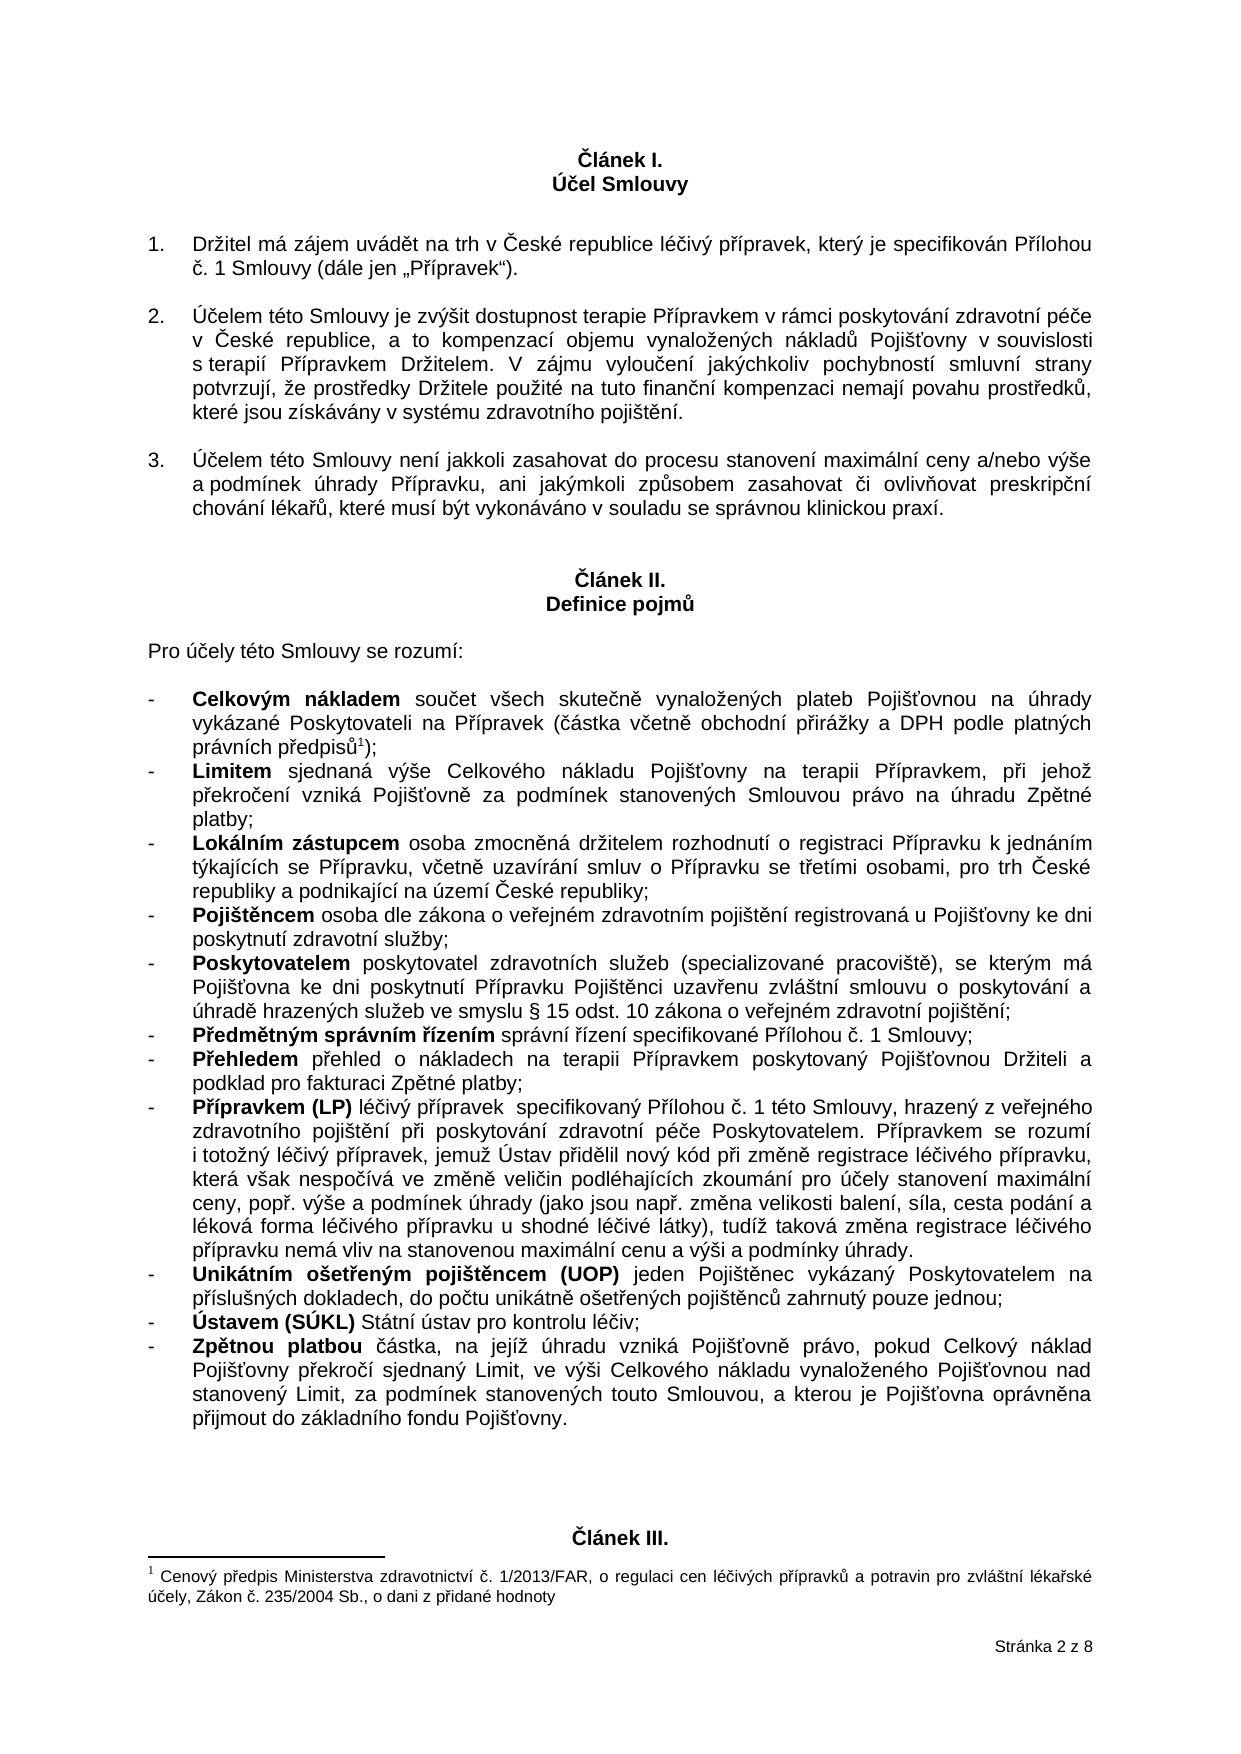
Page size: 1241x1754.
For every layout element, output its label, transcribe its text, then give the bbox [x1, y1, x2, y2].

text Článek II. [148, 567, 1093, 591]
text Pro účely této Smlouvy se rozumí: [148, 639, 1093, 663]
list Zpětnou platbou částka, na jejíž úhradu vzniká Pojišťovně právo, pokud Celkový náklad Pojišťovny překročí sjednaný Limit, ve výši Celkového nákladu vynaloženého Pojišťovnou nad stanovený Limit, za podmínek stanovených touto Smlouvou, a kterou je Pojišťovna oprávněna přijmout do základního fondu Pojišťovny. [148, 1334, 1093, 1430]
text Článek I. [148, 148, 1093, 172]
list Unikátním ošetřeným pojištěncem (UOP) jeden Pojištěnec vykázaný Poskytovatelem na příslušných dokladech, do počtu unikátně ošetřených pojištěnců zahrnutý pouze jednou; [148, 1262, 1093, 1310]
text Účel Smlouvy [148, 172, 1093, 196]
list Držitel má zájem uvádět na trh v České republice léčivý přípravek, který je specifikován Přílohou č. 1 Smlouvy (dále jen „Přípravek“). [148, 232, 1093, 280]
list Přípravkem (LP) léčivý přípravek specifikovaný Přílohou č. 1 této Smlouvy, hrazený z veřejného zdravotního pojištění při poskytování zdravotní péče Poskytovatelem. Přípravkem se rozumí i totožný léčivý přípravek, jemuž Ústav přidělil nový kód při změně registrace léčivého přípravku, která však nespočívá ve změně veličin podléhajících zkoumání pro účely stanovení maximální ceny, popř. výše a podmínek úhrady (jako jsou např. změna velikosti balení, síla, cesta podání a léková forma léčivého přípravku u shodné léčivé látky), tudíž taková změna registrace léčivého přípravku nemá vliv na stanovenou maximální cenu a výši a podmínky úhrady. [148, 1094, 1093, 1262]
list Pojištěncem osoba dle zákona o veřejném zdravotním pojištění registrovaná u Pojišťovny ke dni poskytnutí zdravotní služby; [148, 903, 1093, 951]
list Limitem sjednaná výše Celkového nákladu Pojišťovny na terapii Přípravkem, při jehož překročení vzniká Pojišťovně za podmínek stanovených Smlouvou právo na úhradu Zpětné platby; [148, 759, 1093, 831]
list Celkovým nákladem součet všech skutečně vynaložených plateb Pojišťovnou na úhrady vykázané Poskytovateli na Přípravek (částka včetně obchodní přirážky a DPH podle platných právních předpisů); [148, 687, 1093, 759]
list Lokálním zástupcem osoba zmocněná držitelem rozhodnutí o registraci Přípravku k jednáním týkajících se Přípravku, včetně uzavírání smluv o Přípravku se třetími osobami, pro trh České republiky a podnikající na území České republiky; [148, 831, 1093, 903]
list Účelem této Smlouvy je zvýšit dostupnost terapie Přípravkem v rámci poskytování zdravotní péče v České republice, a to kompenzací objemu vynaložených nákladů Pojišťovny v souvislosti s terapií Přípravkem Držitelem. V zájmu vyloučení jakýchkoliv pochybností smluvní strany potvrzují, že prostředky Držitele použité na tuto finanční kompenzaci nemají povahu prostředků, které jsou získávány v systému zdravotního pojištění. [148, 304, 1093, 424]
text Definice pojmů [148, 591, 1093, 615]
list Ústavem (SÚKL) Státní ústav pro kontrolu léčiv; [148, 1310, 1093, 1334]
list Poskytovatelem poskytovatel zdravotních služeb (specializované pracoviště), se kterým má Pojišťovna ke dni poskytnutí Přípravku Pojištěnci uzavřenu zvláštní smlouvu o poskytování a úhradě hrazených služeb ve smyslu § 15 odst. 10 zákona o veřejném zdravotní pojištění; [148, 951, 1093, 1023]
list Přehledem přehled o nákladech na terapii Přípravkem poskytovaný Pojišťovnou Držiteli a podklad pro fakturaci Zpětné platby; [148, 1047, 1093, 1094]
list Účelem této Smlouvy není jakkoli zasahovat do procesu stanovení maximální ceny a/nebo výše a podmínek úhrady Přípravku, ani jakýmkoli způsobem zasahovat či ovlivňovat preskripční chování lékařů, které musí být vykonáváno v souladu se správnou klinickou praxí. [148, 448, 1093, 519]
text Článek III. [148, 1526, 1093, 1550]
list Předmětným správním řízením správní řízení specifikované Přílohou č. 1 Smlouvy; [148, 1023, 1093, 1047]
